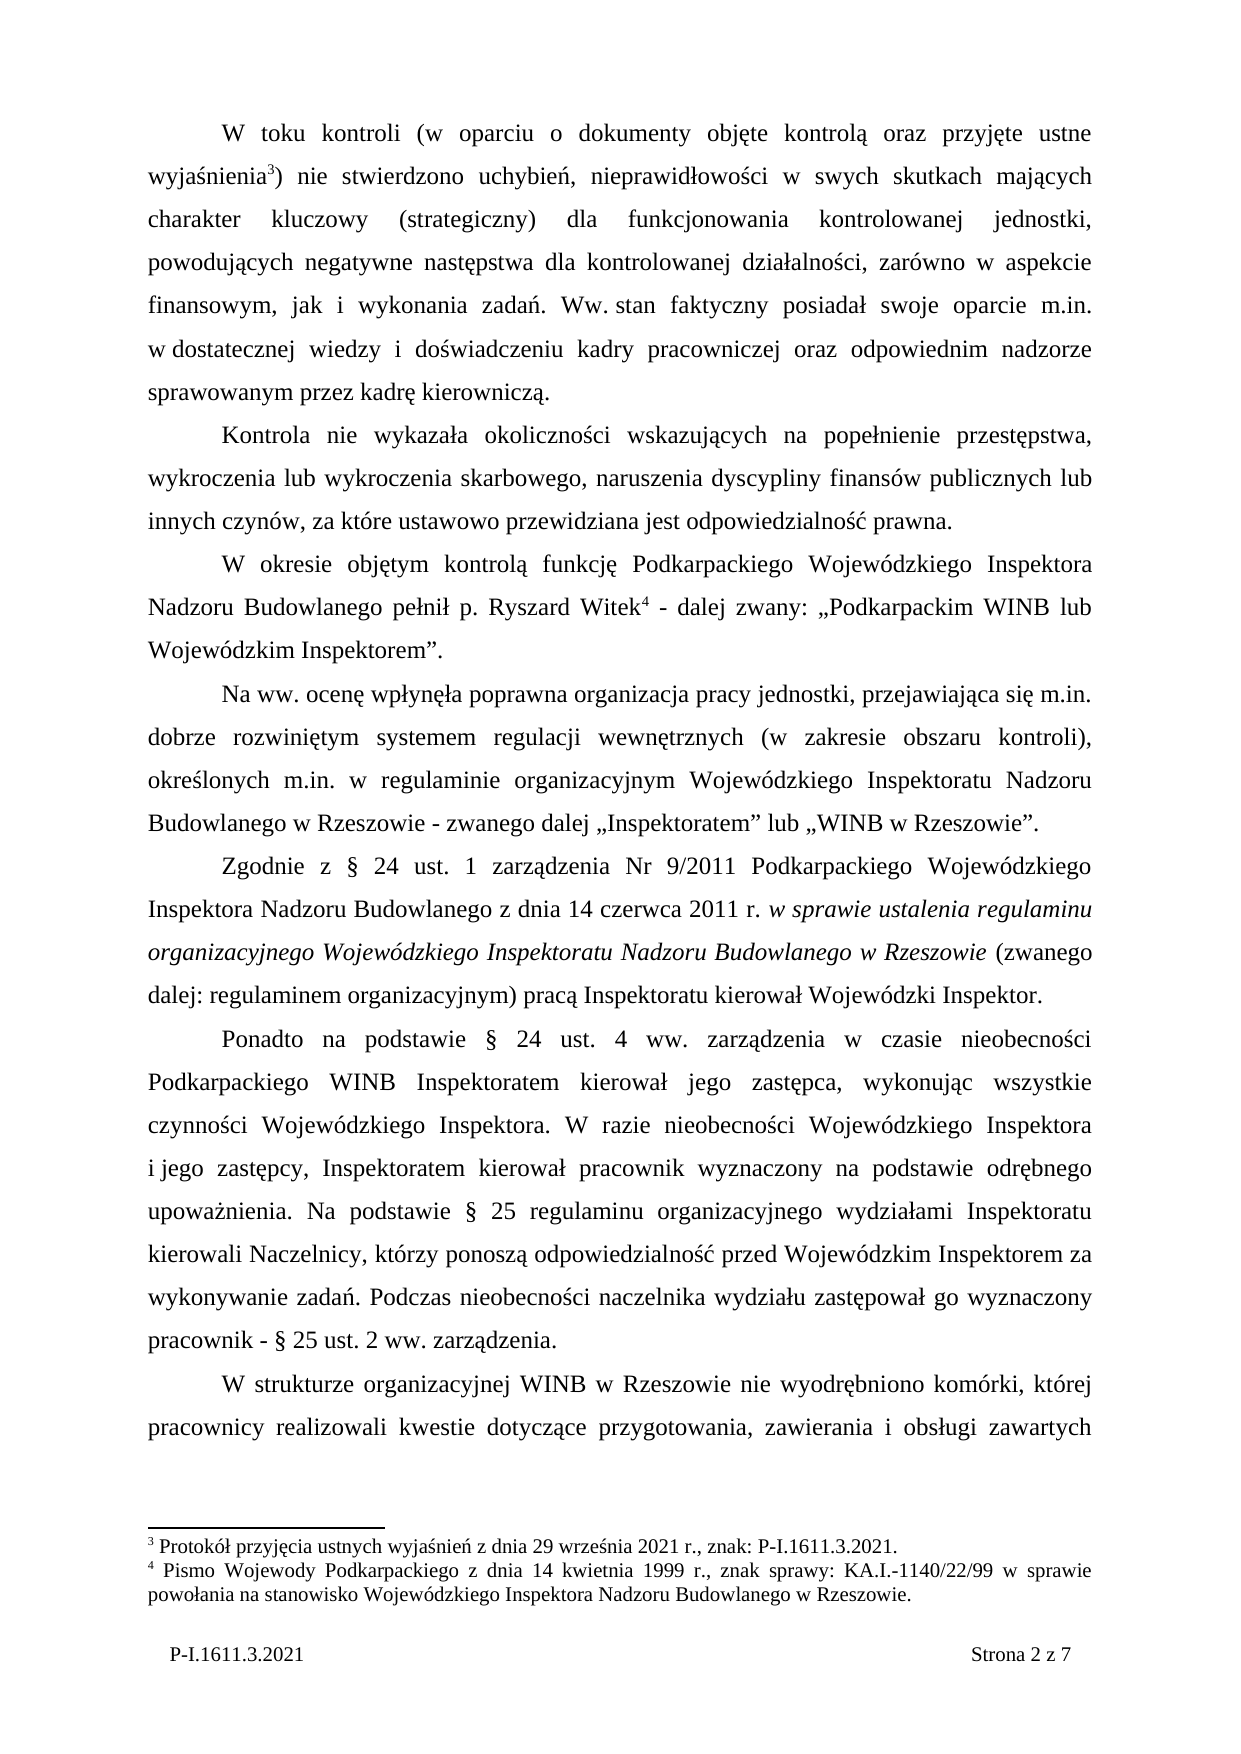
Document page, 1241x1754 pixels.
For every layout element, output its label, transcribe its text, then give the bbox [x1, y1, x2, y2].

text Ponadto na podstawie § 24 ust. 4 ww. zarządzenia w czasie nieobecności Podkarpackiego WINB Inspektoratem kierował jego zastępca, wykonując wszystkie czynności Wojewódzkiego Inspektora. W razie nieobecności Wojewódzkiego Inspektora i jego zastępcy, Inspektoratem kierował pracownik wyznaczony na podstawie odrębnego upoważnienia. Na podstawie § 25 regulaminu organizacyjnego wydziałami Inspektoratu kierowali Naczelnicy, którzy ponoszą odpowiedzialność przed Wojewódzkim Inspektorem za wykonywanie zadań. Podczas nieobecności naczelnika wydziału zastępował go wyznaczony pracownik - § 25 ust. 2 ww. zarządzenia. [148, 1024, 1093, 1354]
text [148, 1369, 1093, 1441]
text Kontrola nie wykazała okoliczności wskazujących na popełnienie przestępstwa, wykroczenia lub wykroczenia skarbowego, naruszenia dyscypliny finansów publicznych lub innych czynów, za które ustawowo przewidziana jest odpowiedzialność prawna. [148, 420, 1093, 535]
text Na ww. ocenę wpłynęła poprawna organizacja pracy jednostki, przejawiająca się m.in. dobrze rozwiniętym systemem regulacji wewnętrznych (w zakresie obszaru kontroli), określonych m.in. w regulaminie organizacyjnym Wojewódzkiego Inspektoratu Nadzoru Budowlanego w Rzeszowie - zwanego dalej „Inspektoratem” lub „WINB w Rzeszowie”. [148, 679, 1093, 837]
text Zgodnie z § 24 ust. 1 zarządzenia Nr 9/2011 Podkarpackiego Wojewódzkiego Inspektora Nadzoru Budowlanego z dnia 14 czerwca 2011 r. w sprawie ustalenia regulaminu organizacyjnego Wojewódzkiego Inspektoratu Nadzoru Budowlanego w Rzeszowie (zwanego dalej: regulaminem organizacyjnym) pracą Inspektoratu kierował Wojewódzki Inspektor. [148, 851, 1093, 1009]
text W toku kontroli (w oparciu o dokumenty objęte kontrolą oraz przyjęte ustne wyjaśnienia) nie stwierdzono uchybień, nieprawidłowości w swych skutkach mających charakter kluczowy (strategiczny) dla funkcjonowania kontrolowanej jednostki, powodujących negatywne następstwa dla kontrolowanej działalności, zarówno w aspekcie finansowym, jak i wykonania zadań. Ww. stan faktyczny posiadał swoje oparcie m.in. w dostatecznej wiedzy i doświadczeniu kadry pracowniczej oraz odpowiednim nadzorze sprawowanym przez kadrę kierowniczą. [148, 118, 1093, 406]
text W okresie objętym kontrolą funkcję Podkarpackiego Wojewódzkiego Inspektora Nadzoru Budowlanego pełnił p. Ryszard Witek - dalej zwany: „Podkarpackim WINB lub Wojewódzkim Inspektorem”. [148, 549, 1093, 664]
